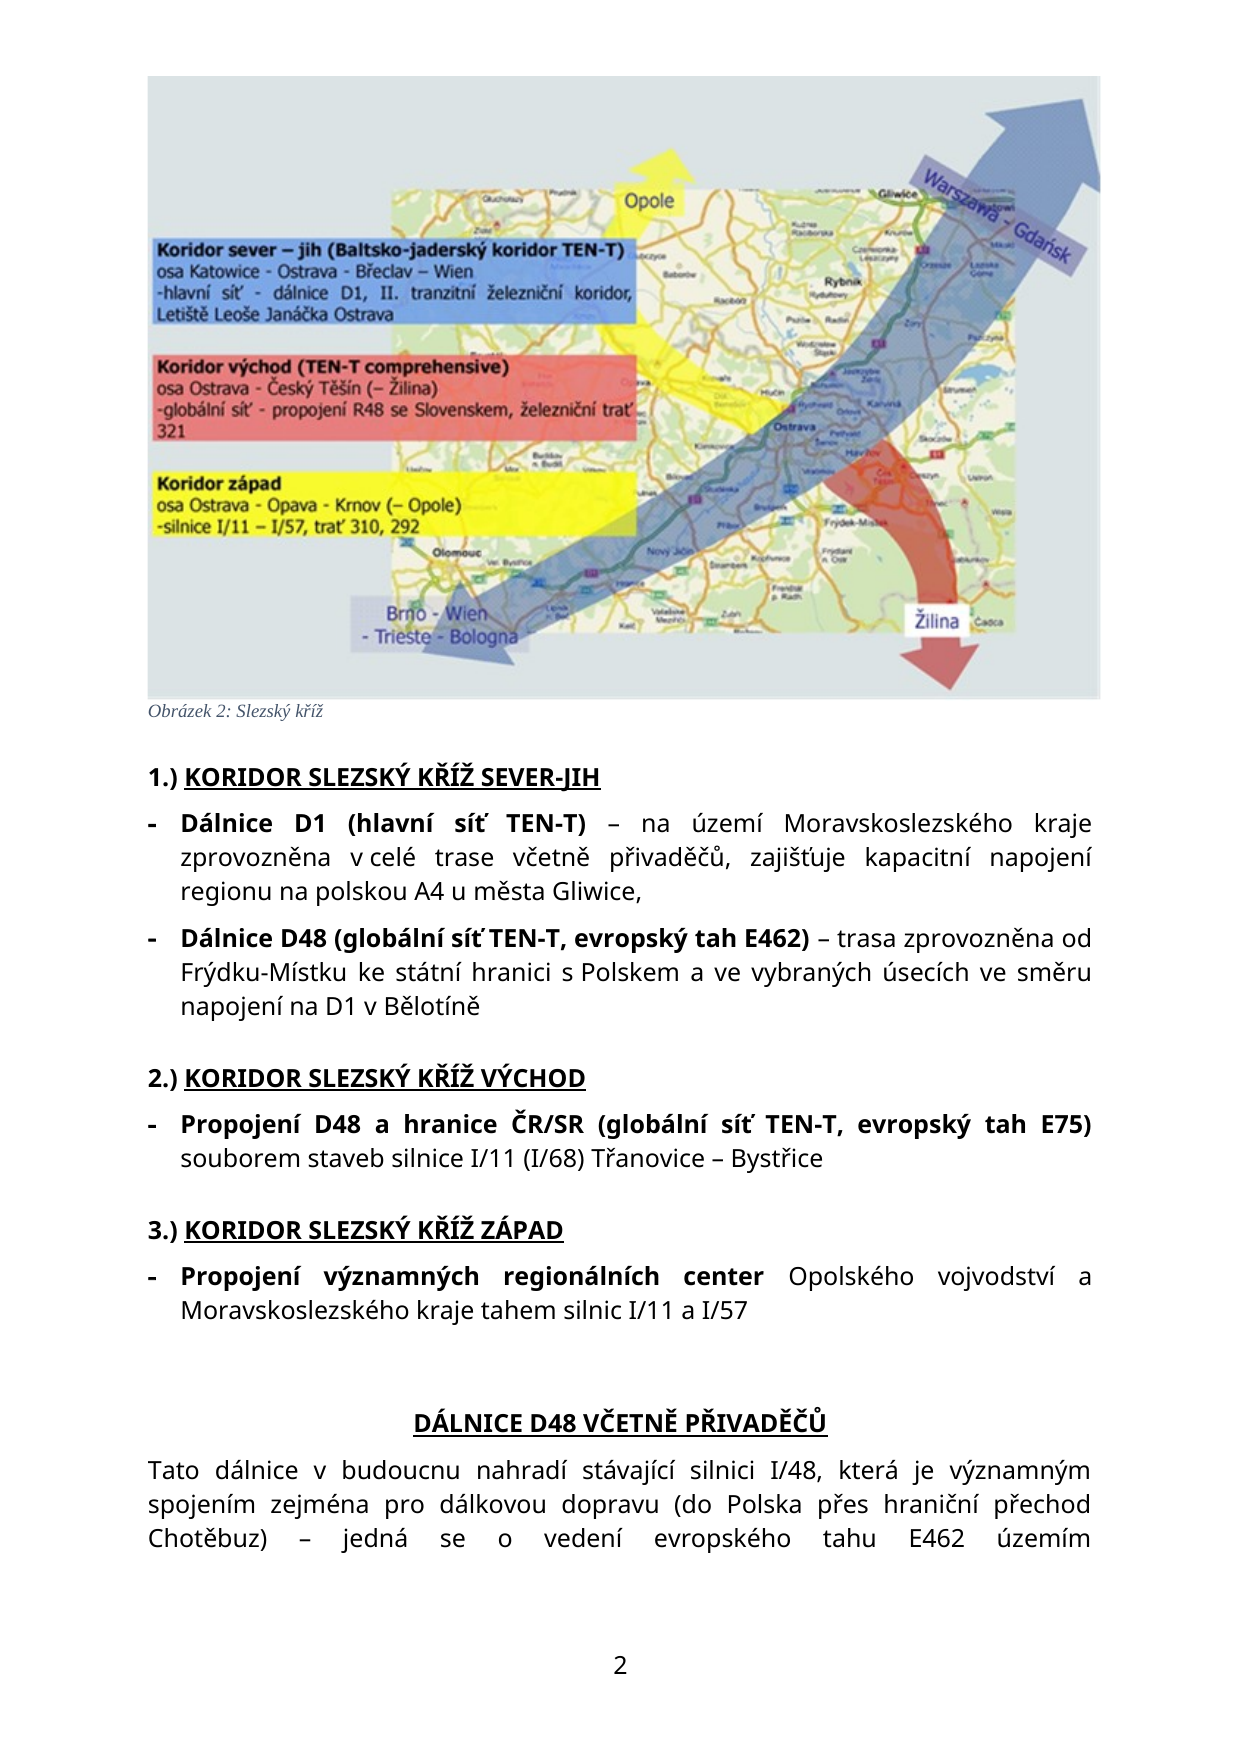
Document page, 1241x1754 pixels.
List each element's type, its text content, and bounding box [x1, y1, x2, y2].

list Propojení D48 a hranice ČR/SR (globální síť TEN-T, evropský tah E75) souborem staveb silnice I/11 (I/68) Třanovice – Bystřice [148, 1107, 1092, 1175]
list Dálnice D48 (globální síť TEN-T, evropský tah E462) – trasa zprovozněna od Frýdku-Místku ke státní hranici s Polskem a ve vybraných úsecích ve směru napojení na D1 v Bělotíně [148, 921, 1092, 1023]
list KORIDOR SLEZSKÝ KŘÍŽ VÝCHOD [148, 1060, 1092, 1094]
list Propojení významných regionálních center Opolského vojvodství a Moravskoslezského kraje tahem silnic I/11 a I/57 [148, 1259, 1092, 1327]
text Obrázek 2: Slezský kříž [148, 701, 1092, 722]
list KORIDOR SLEZSKÝ KŘÍŽ SEVER-JIH [148, 759, 1092, 793]
text DÁLNICE D48 VČETNĚ PŘIVADĚČŮ [148, 1406, 1092, 1440]
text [148, 1452, 1092, 1554]
list KORIDOR SLEZSKÝ KŘÍŽ ZÁPAD [148, 1212, 1092, 1246]
picture [147, 76, 1102, 701]
list Dálnice D1 (hlavní síť TEN-T) – na území Moravskoslezského kraje zprovozněna v celé trase včetně přivaděčů, zajišťuje kapacitní napojení regionu na polskou A4 u města Gliwice, [148, 806, 1092, 908]
